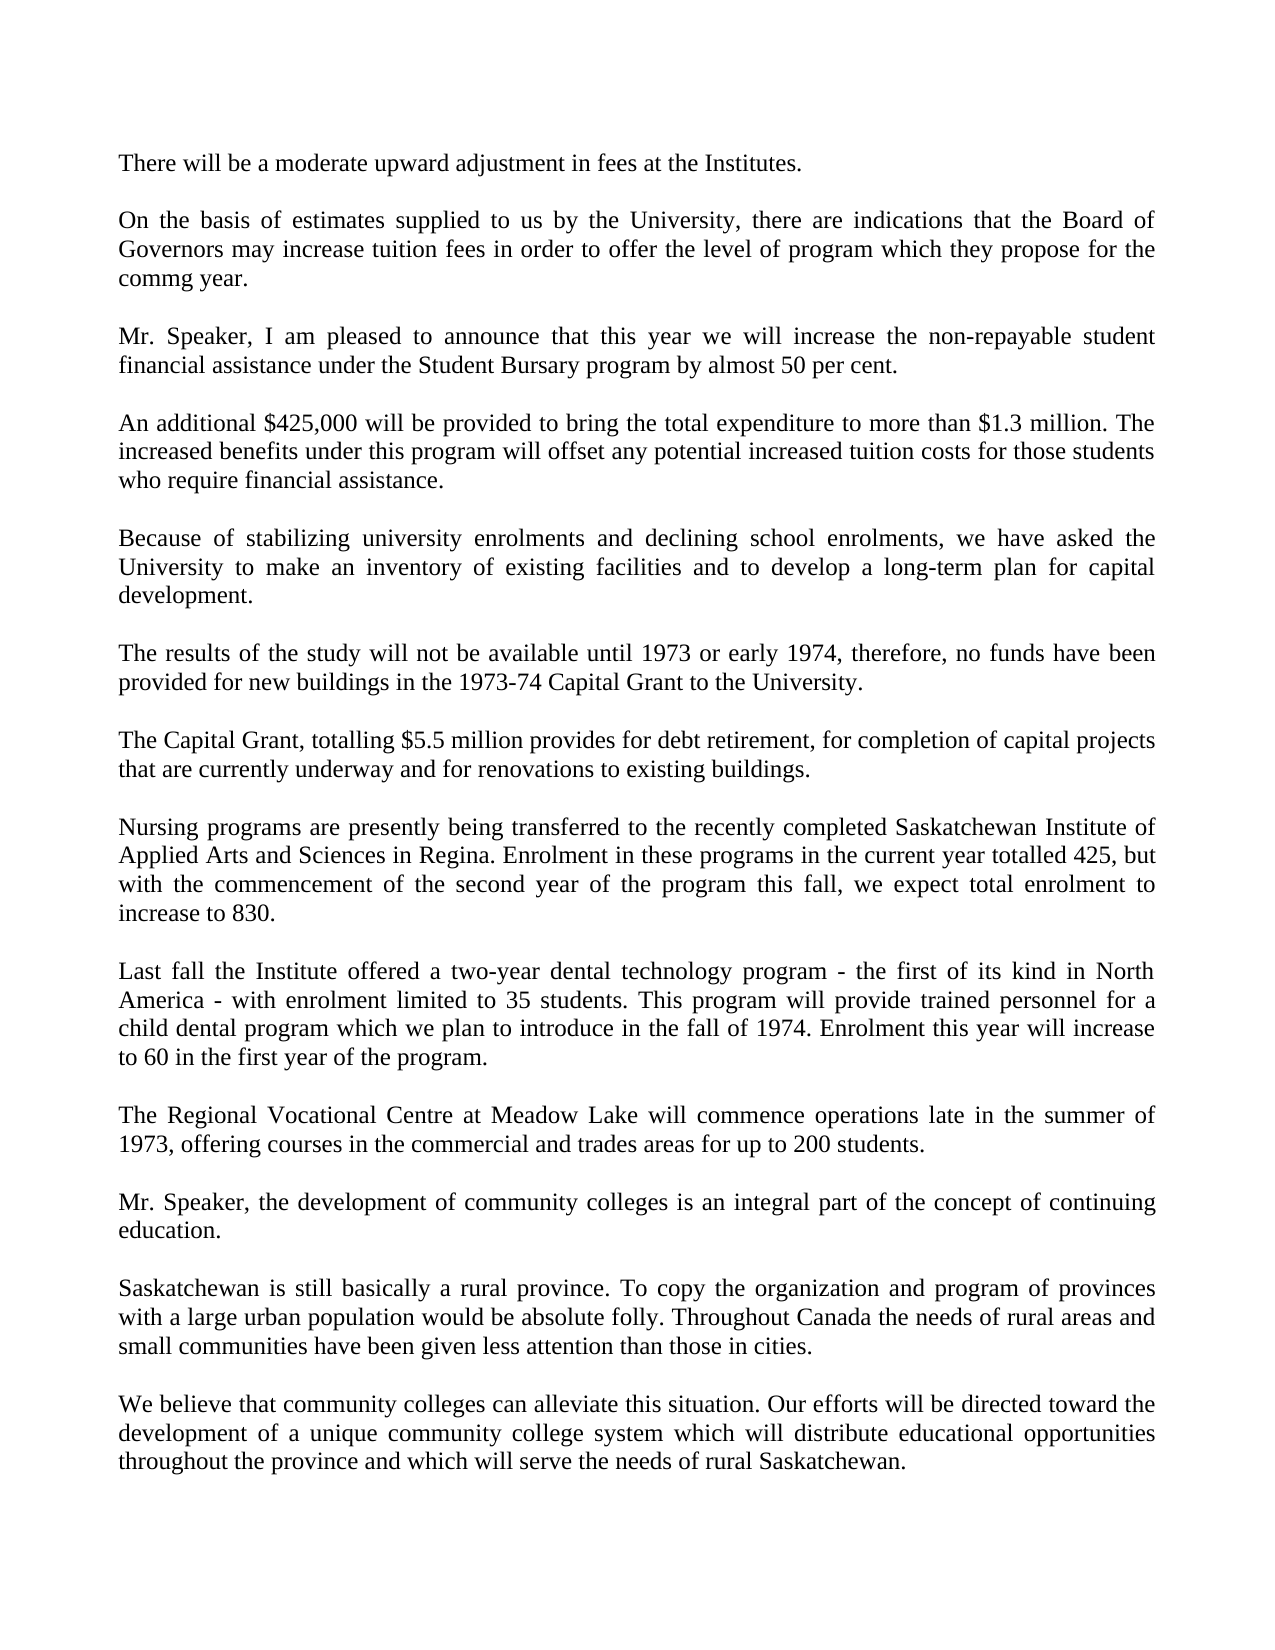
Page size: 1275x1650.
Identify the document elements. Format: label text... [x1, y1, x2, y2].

text We believe that community colleges can alleviate this situation. Our efforts will be directed toward the development of a unique community college system which will distribute educational opportunities throughout the province and which will serve the needs of rural Saskatchewan. [118, 1389, 1157, 1475]
text Mr. Speaker, I am pleased to announce that this year we will increase the non-repayable student financial assistance under the Student Bursary program by almost 50 per cent. [118, 321, 1157, 378]
text The results of the study will not be available until 1973 or early 1974, therefore, no funds have been provided for new buildings in the 1973-74 Capital Grant to the University. [118, 638, 1157, 696]
text On the basis of estimates supplied to us by the University, there are indications that the Board of Governors may increase tuition fees in order to offer the level of program which they propose for the commg year. [118, 206, 1157, 292]
text Last fall the Institute offered a two-year dental technology program - the first of its kind in North America - with enrolment limited to 35 students. This program will provide trained personnel for a child dental program which we plan to introduce in the fall of 1974. Enrolment this year will increase to 60 in the first year of the program. [118, 956, 1157, 1071]
text There will be a moderate upward adjustment in fees at the Institutes. [118, 148, 1157, 176]
text Saskatchewan is still basically a rural province. To copy the organization and program of provinces with a large urban population would be absolute folly. Throughout Canada the needs of rural areas and small communities have been given less attention than those in cities. [118, 1273, 1157, 1360]
text The Regional Vocational Centre at Meadow Lake will commence operations late in the summer of 1973, offering courses in the commercial and trades areas for up to 200 students. [118, 1100, 1157, 1158]
text Nursing programs are presently being transferred to the recently completed Saskatchewan Institute of Applied Arts and Sciences in Regina. Enrolment in these programs in the current year totalled 425, but with the commencement of the second year of the program this fall, we expect total enrolment to increase to 830. [118, 812, 1157, 927]
text Mr. Speaker, the development of community colleges is an integral part of the concept of continuing education. [118, 1187, 1157, 1244]
text Because of stabilizing university enrolments and declining school enrolments, we have asked the University to make an inventory of existing facilities and to develop a long-term plan for capital development. [118, 523, 1157, 609]
text The Capital Grant, totalling $5.5 million provides for debt retirement, for completion of capital projects that are currently underway and for renovations to existing buildings. [118, 725, 1157, 783]
text An additional $425,000 will be provided to bring the total expenditure to more than $1.3 million. The increased benefits under this program will offset any potential increased tuition costs for those students who require financial assistance. [118, 408, 1157, 494]
